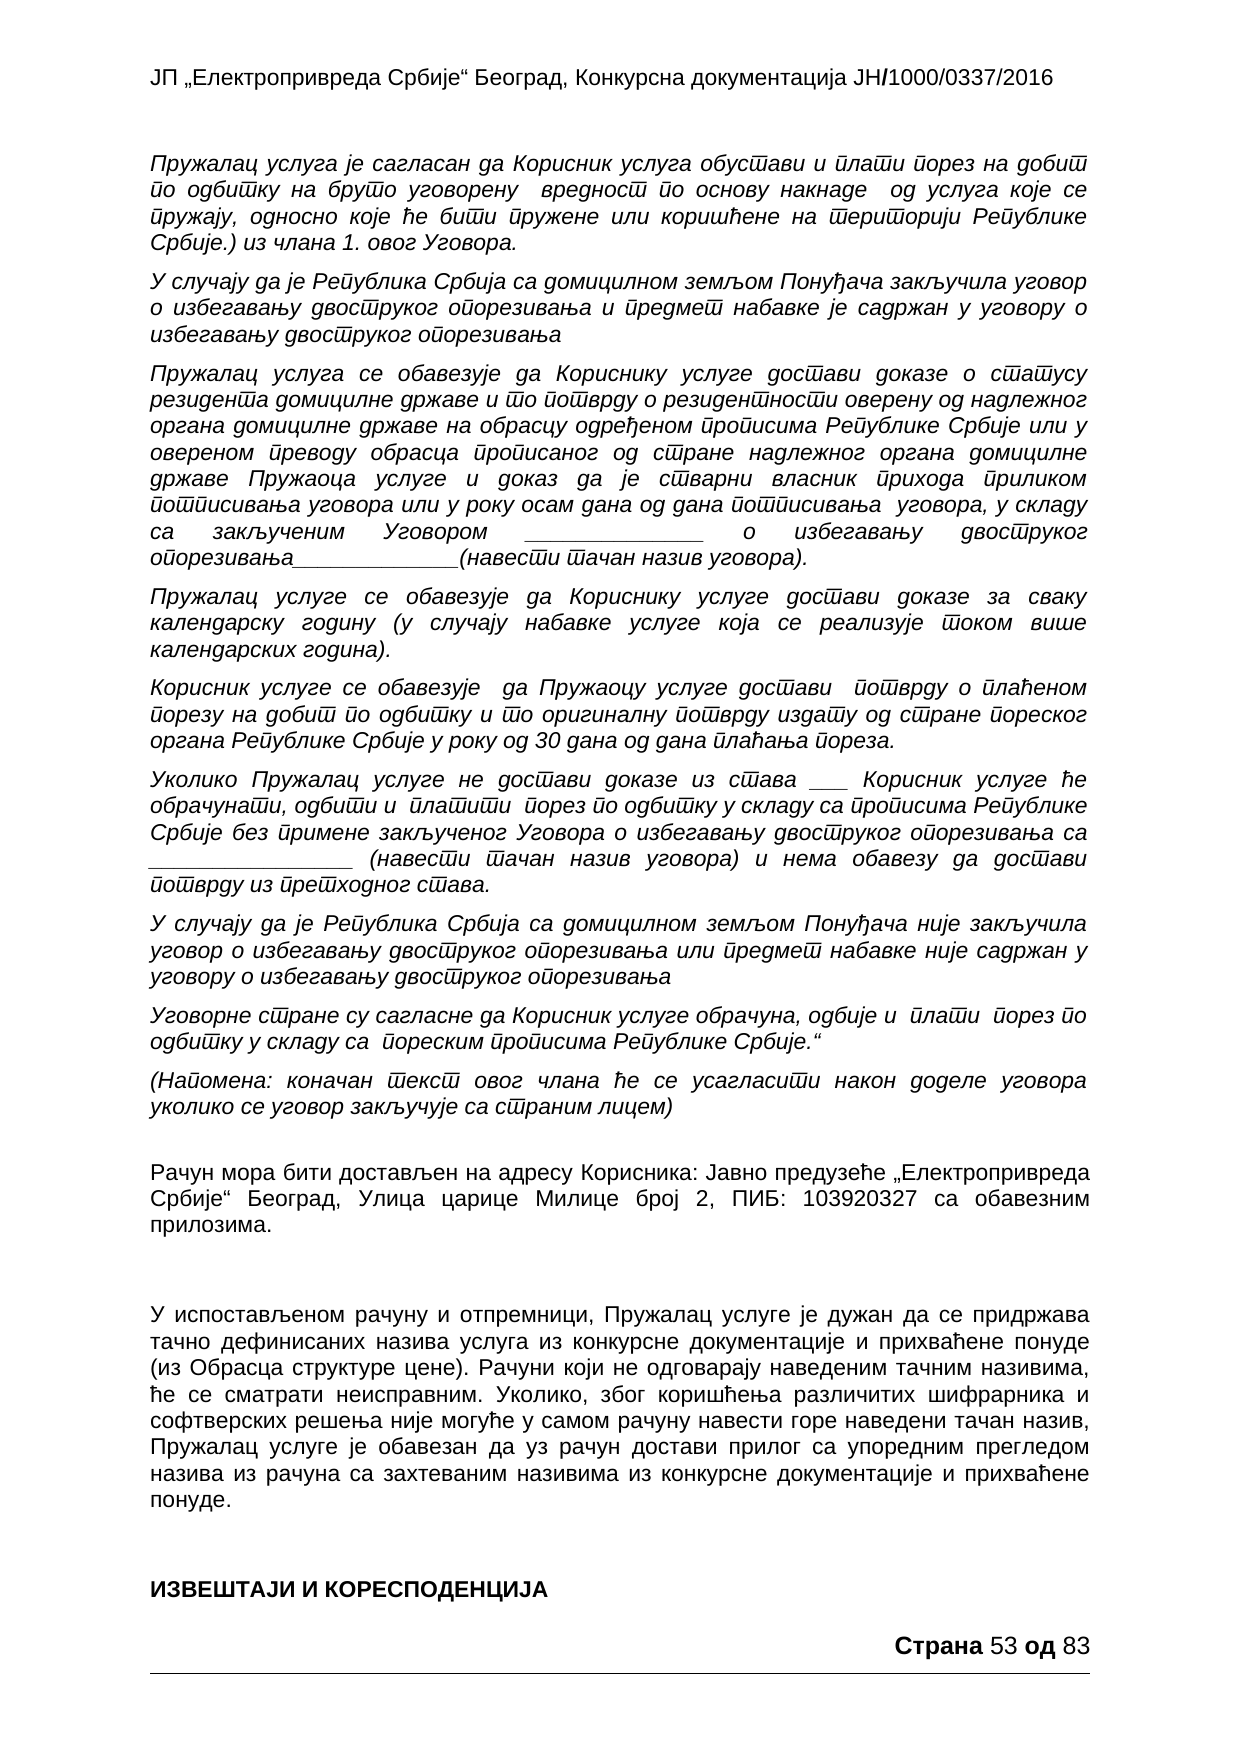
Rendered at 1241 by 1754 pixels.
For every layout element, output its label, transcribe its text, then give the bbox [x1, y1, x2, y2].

text (Напомена: коначан текст овог члана ће се усагласити након доделе уговора уколико се уговор закључује са страним лицем) [150, 1067, 1090, 1120]
text Уговорне стране су сагласне да Корисник услуге обрачуна, одбије и плати порез по одбитку у складу са пореским прописима Републике Србије.“ [150, 1002, 1090, 1054]
text У случају да је Република Србија са домицилном земљом Понуђача није закључила уговор о избегавању двоструког опорезивања или предмет набавке није садржан у уговору о избегавању двоструког опорезивања [150, 910, 1090, 989]
text Пружалац услуге се обавезује да Кориснику услуге достави доказе за сваку календарску годину (у случају набавке услуге која се реализује током више календарских година). [150, 583, 1090, 662]
text У испостављеном рачуну и отпремници, Пружалац услуге је дужан да се придржава тачно дефинисаних назива услуга из конкурсне документације и прихваћене понуде (из Обрасца структуре цене). Рачуни који не одговарају наведеним тачним називима, ће се сматрати неисправним. Уколико, због коришћења различитих шифрарника и софтверских решења није могуће у самом рачуну навести горе наведени тачан назив, Пружалац услуге је обавезан да уз рачун достави прилог са упоредним прегледом назива из рачуна са захтеваним називима из конкурсне документације и прихваћене понуде. [150, 1301, 1090, 1512]
text ИЗВЕШТАЈИ И КОРЕСПОДЕНЦИЈА [150, 1576, 1090, 1602]
text Корисник услуге се обавезује да Пружаоцу услуге достави потврду о плаћеном порезу на добит по одбитку и то оригиналну потврду издату од стране пореског органа Републике Србије у року од 30 дана од дана плаћања пореза. [150, 674, 1090, 753]
text Пружалац услуга је сагласан да Корисник услуга обустави и плати порез на добит по одбитку на бруто уговорену вредност по основу накнаде од услуга које се пружају, односно које ће бити пружене или коришћене на територији Републике Србије.) из члана 1. овог Уговора. [150, 150, 1090, 255]
text Рачун мора бити достављен на адресу Корисника: Јавно предузеће „Електропривреда Србије“ Београд, Улица царице Милице број 2, ПИБ: 103920327 са обавезним прилозима. [150, 1158, 1090, 1238]
text Уколико Пружалац услуге не достави доказе из става ___ Корисник услуге ће обрачунати, одбити и платити порез по одбитку у складу са прописима Републике Србије без примене закљученог Уговора о избегавању двоструког опорезивања са ________________ (навести тачан назив уговора) и нема обавезу да достави потврду из претходног става. [150, 766, 1090, 898]
text У случају да је Република Србија са домицилном земљом Понуђача закључила уговор о избегавању двоструког опорезивања и предмет набавке је садржан у уговору о избегавању двоструког опорезивања [150, 268, 1090, 347]
text Пружалац услуга се обавезује да Кориснику услуге достави доказе о статусу резидента домицилне државе и то потврду о резидентности оверену од надлежног органа домицилне државе на обрасцу одређеном прописима Републике Србије или у овереном преводу обрасца прописаног од стране надлежног органа домицилне државе Пружаоца услуге и доказ да је стварни власник прихода приликом потписивања уговора или у року осам дана од дана потписивања уговора, у складу са закљученим Уговором ______________ о избегавању двоструког опорезивања_____________(навести тачан назив уговора). [150, 359, 1090, 570]
